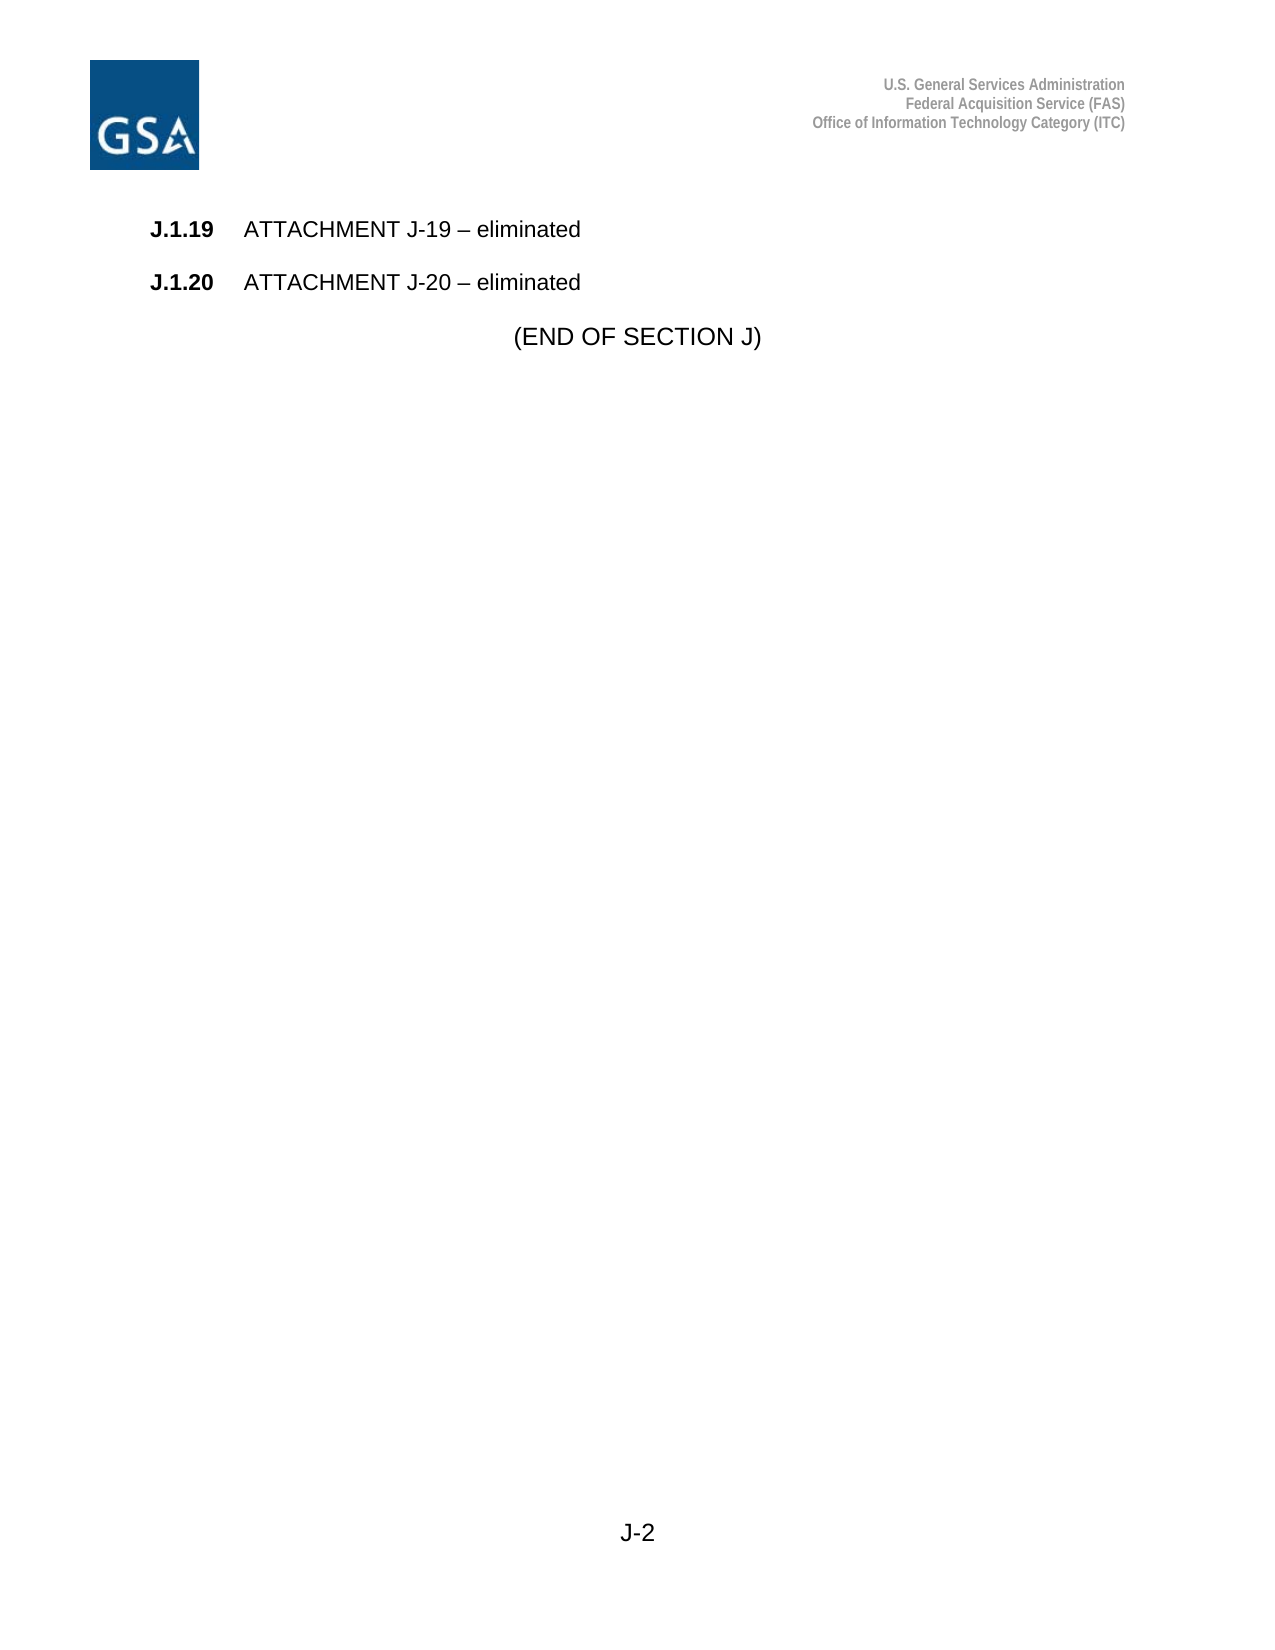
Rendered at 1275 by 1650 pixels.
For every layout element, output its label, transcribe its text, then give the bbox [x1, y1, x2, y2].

text (END OF SECTION J) [150, 322, 1125, 351]
text J.1.20 ATTACHMENT J-20 – eliminated [150, 269, 1125, 295]
picture [90, 60, 200, 170]
text J.1.19 ATTACHMENT J-19 – eliminated [150, 216, 1125, 243]
